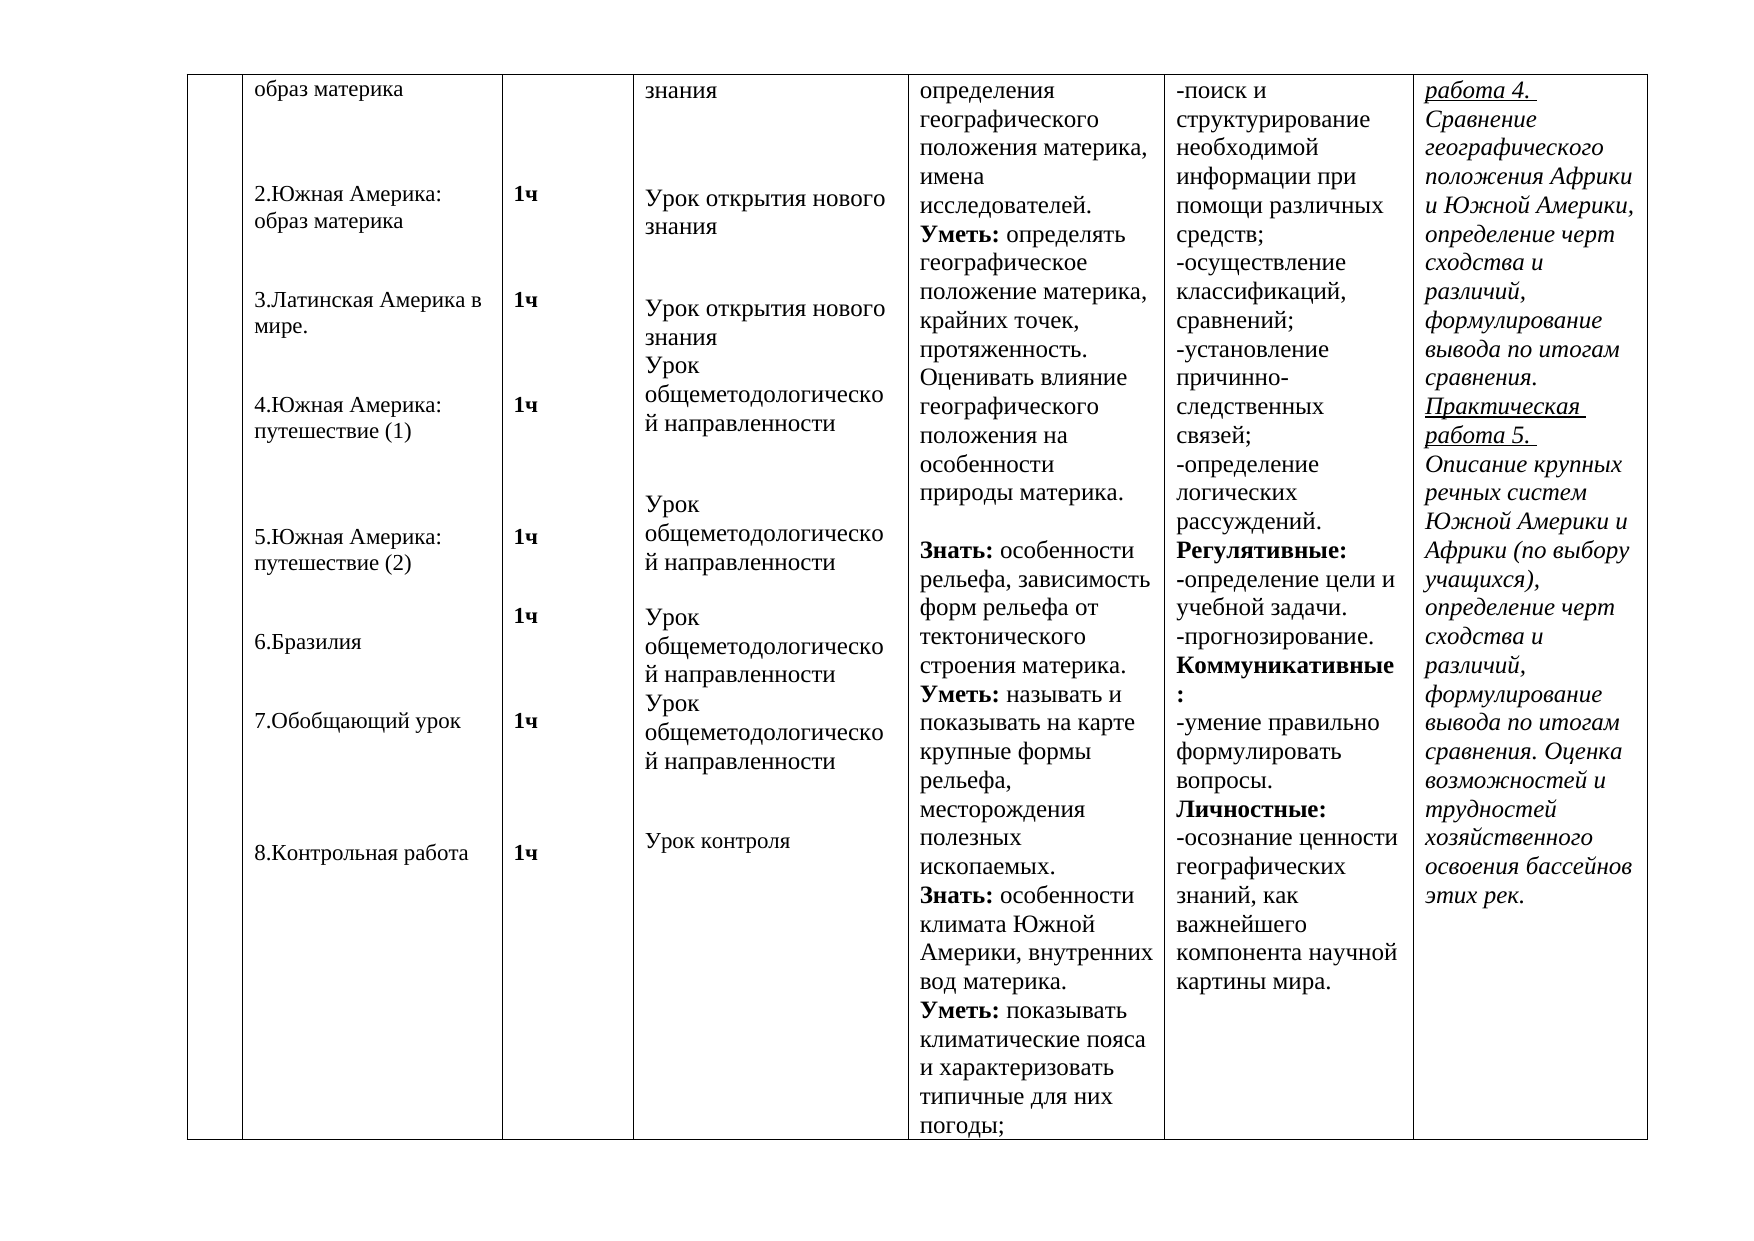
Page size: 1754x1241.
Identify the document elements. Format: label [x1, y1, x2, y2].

table_cell [1414, 75, 1647, 1139]
table_cell [1165, 75, 1413, 1139]
table_cell [503, 75, 633, 1139]
table_cell [634, 75, 908, 1139]
table_cell [909, 75, 1164, 1139]
table_cell [243, 75, 502, 1139]
table_cell [188, 75, 242, 1139]
